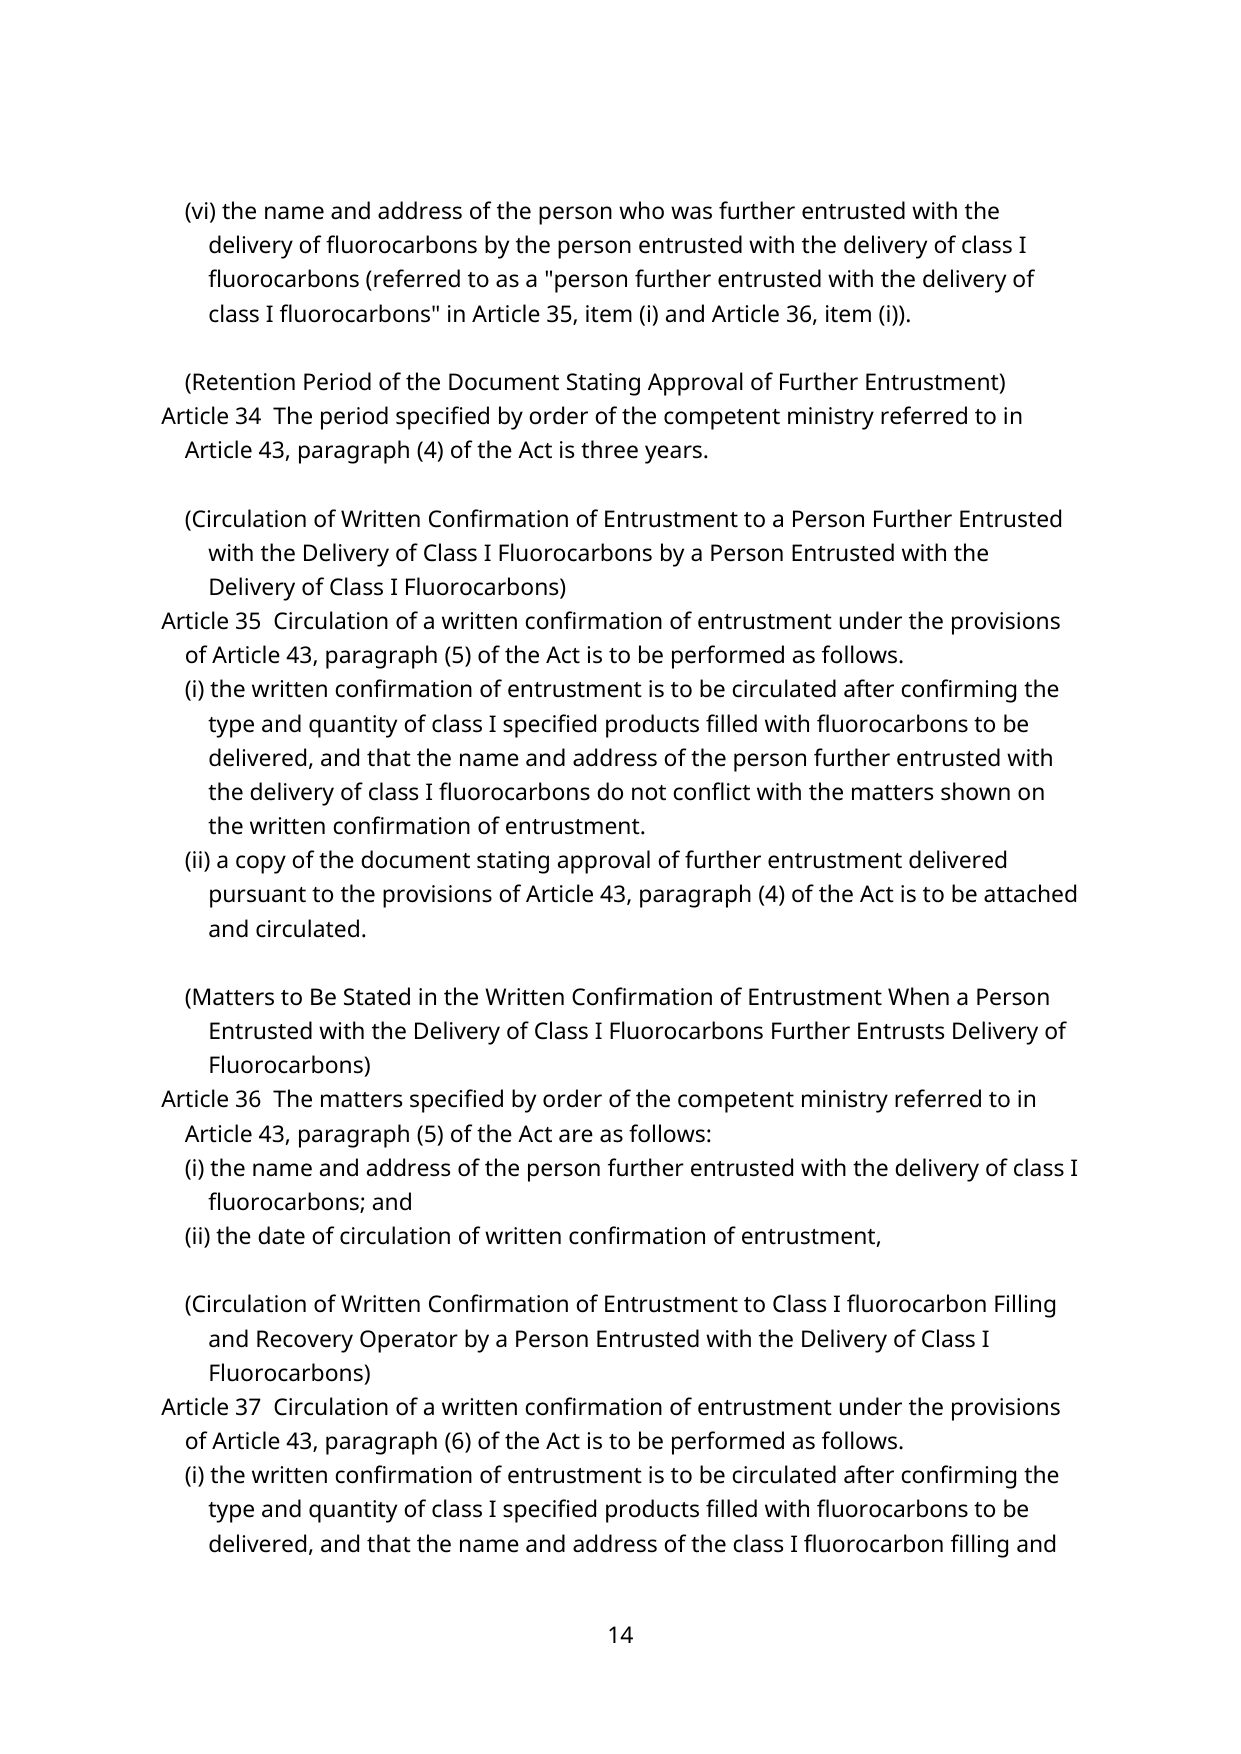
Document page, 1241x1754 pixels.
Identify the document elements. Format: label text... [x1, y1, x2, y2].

text (vi) the name and address of the person who was further entrusted with the delivery of fluorocarbons by the person entrusted with the delivery of class I fluorocarbons (referred to as a "person further entrusted with the delivery of class I fluorocarbons" in Article 35, item (i) and Article 36, item (i)). [184, 194, 1079, 330]
text (Circulation of Written Confirmation of Entrustment to a Person Further Entrusted with the Delivery of Class I Fluorocarbons by a Person Entrusted with the Delivery of Class I Fluorocarbons) [184, 501, 1079, 604]
text (ii) the date of circulation of written confirmation of entrustment, [184, 1219, 1079, 1253]
text (Retention Period of the Document Stating Approval of Further Entrustment) [184, 364, 1079, 399]
text (ii) a copy of the document stating approval of further entrustment delivered pursuant to the provisions of Article 43, paragraph (4) of the Act is to be attached and circulated. [184, 843, 1079, 945]
text Article 34 The period specified by order of the competent ministry referred to in Article 43, paragraph (4) of the Act is three years. [161, 399, 1079, 467]
text (Circulation of Written Confirmation of Entrustment to Class I fluorocarbon Filling and Recovery Operator by a Person Entrusted with the Delivery of Class I Fluorocarbons) [184, 1287, 1079, 1389]
text (i) the written confirmation of entrustment is to be circulated after confirming the type and quantity of class I specified products filled with fluorocarbons to be delivered, and that the name and address of the person further entrusted with the delivery of class I fluorocarbons do not conflict with the matters shown on the written confirmation of entrustment. [184, 672, 1079, 843]
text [184, 1458, 1079, 1560]
text Article 35 Circulation of a written confirmation of entrustment under the provisions of Article 43, paragraph (5) of the Act is to be performed as follows. [161, 604, 1079, 672]
text Article 37 Circulation of a written confirmation of entrustment under the provisions of Article 43, paragraph (6) of the Act is to be performed as follows. [161, 1389, 1079, 1458]
text (i) the name and address of the person further entrusted with the delivery of class I fluorocarbons; and [184, 1150, 1079, 1219]
text Article 36 The matters specified by order of the competent ministry referred to in Article 43, paragraph (5) of the Act are as follows: [161, 1082, 1079, 1150]
text (Matters to Be Stated in the Written Confirmation of Entrustment When a Person Entrusted with the Delivery of Class I Fluorocarbons Further Entrusts Delivery of Fluorocarbons) [184, 979, 1079, 1082]
